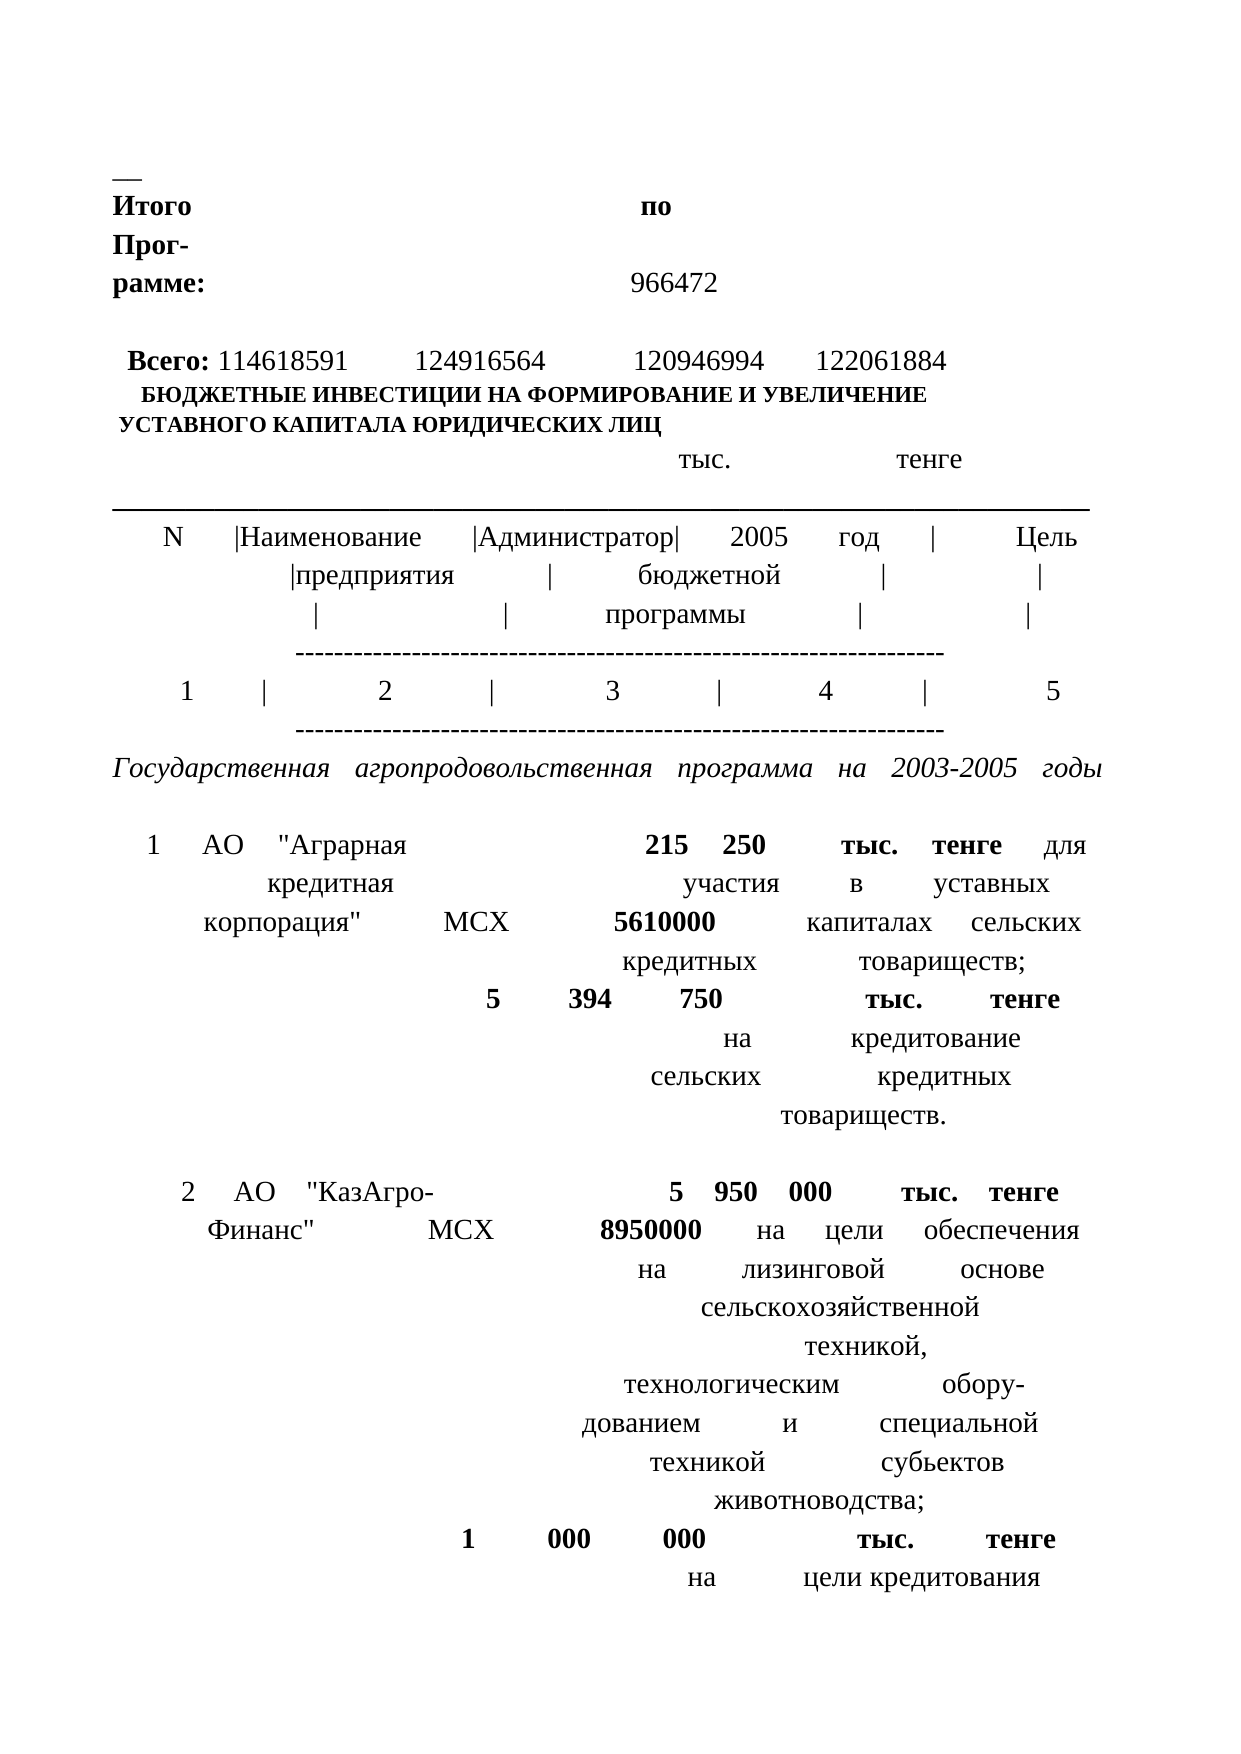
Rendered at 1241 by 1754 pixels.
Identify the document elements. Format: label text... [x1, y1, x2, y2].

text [112, 442, 1128, 1593]
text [112, 150, 1128, 376]
text БЮДЖЕТНЫЕ ИНВЕСТИЦИИ НА ФОРМИРОВАНИЕ И УВЕЛИЧЕНИЕ УСТАВНОГО КАПИТАЛА ЮРИДИЧЕСКИХ ЛИЦ [112, 381, 1128, 438]
